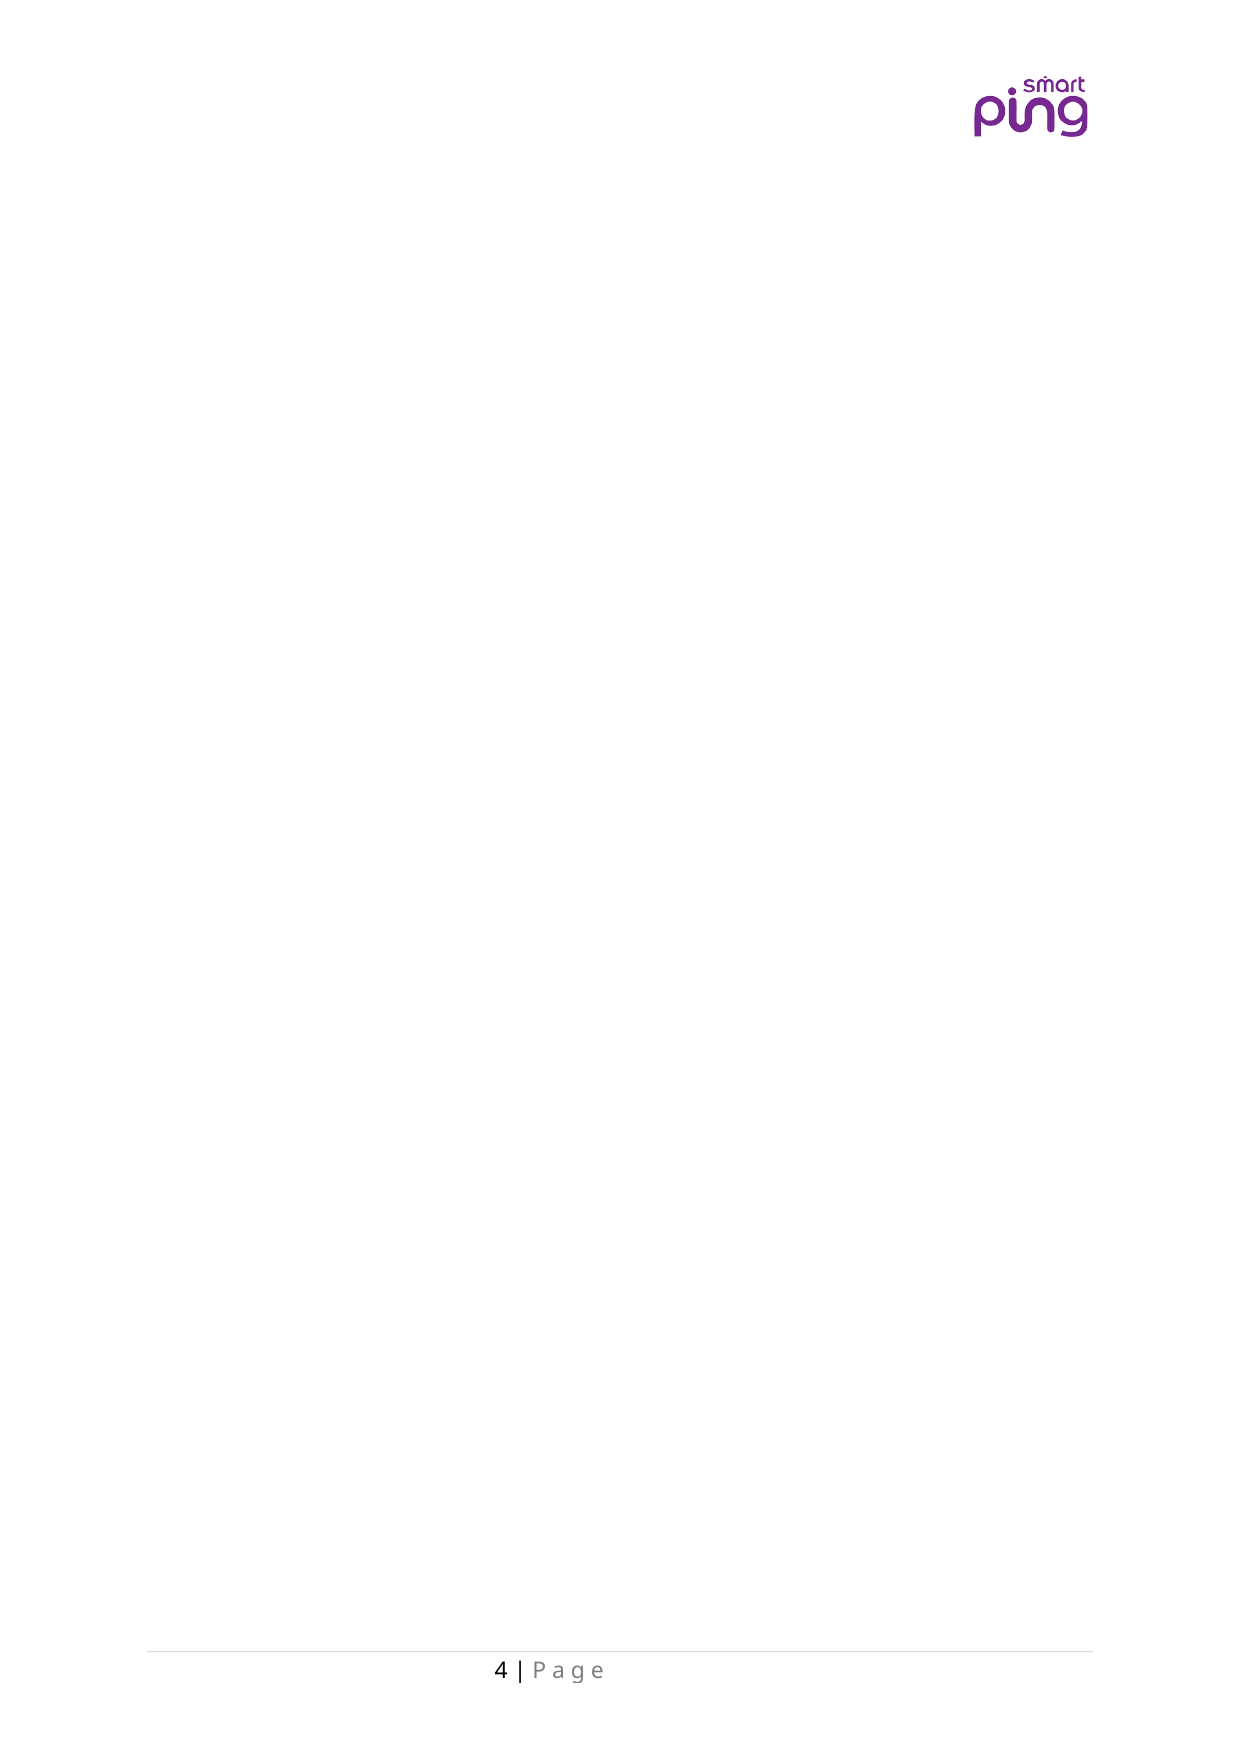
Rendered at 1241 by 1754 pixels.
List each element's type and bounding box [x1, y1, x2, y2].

picture [974, 75, 1088, 137]
